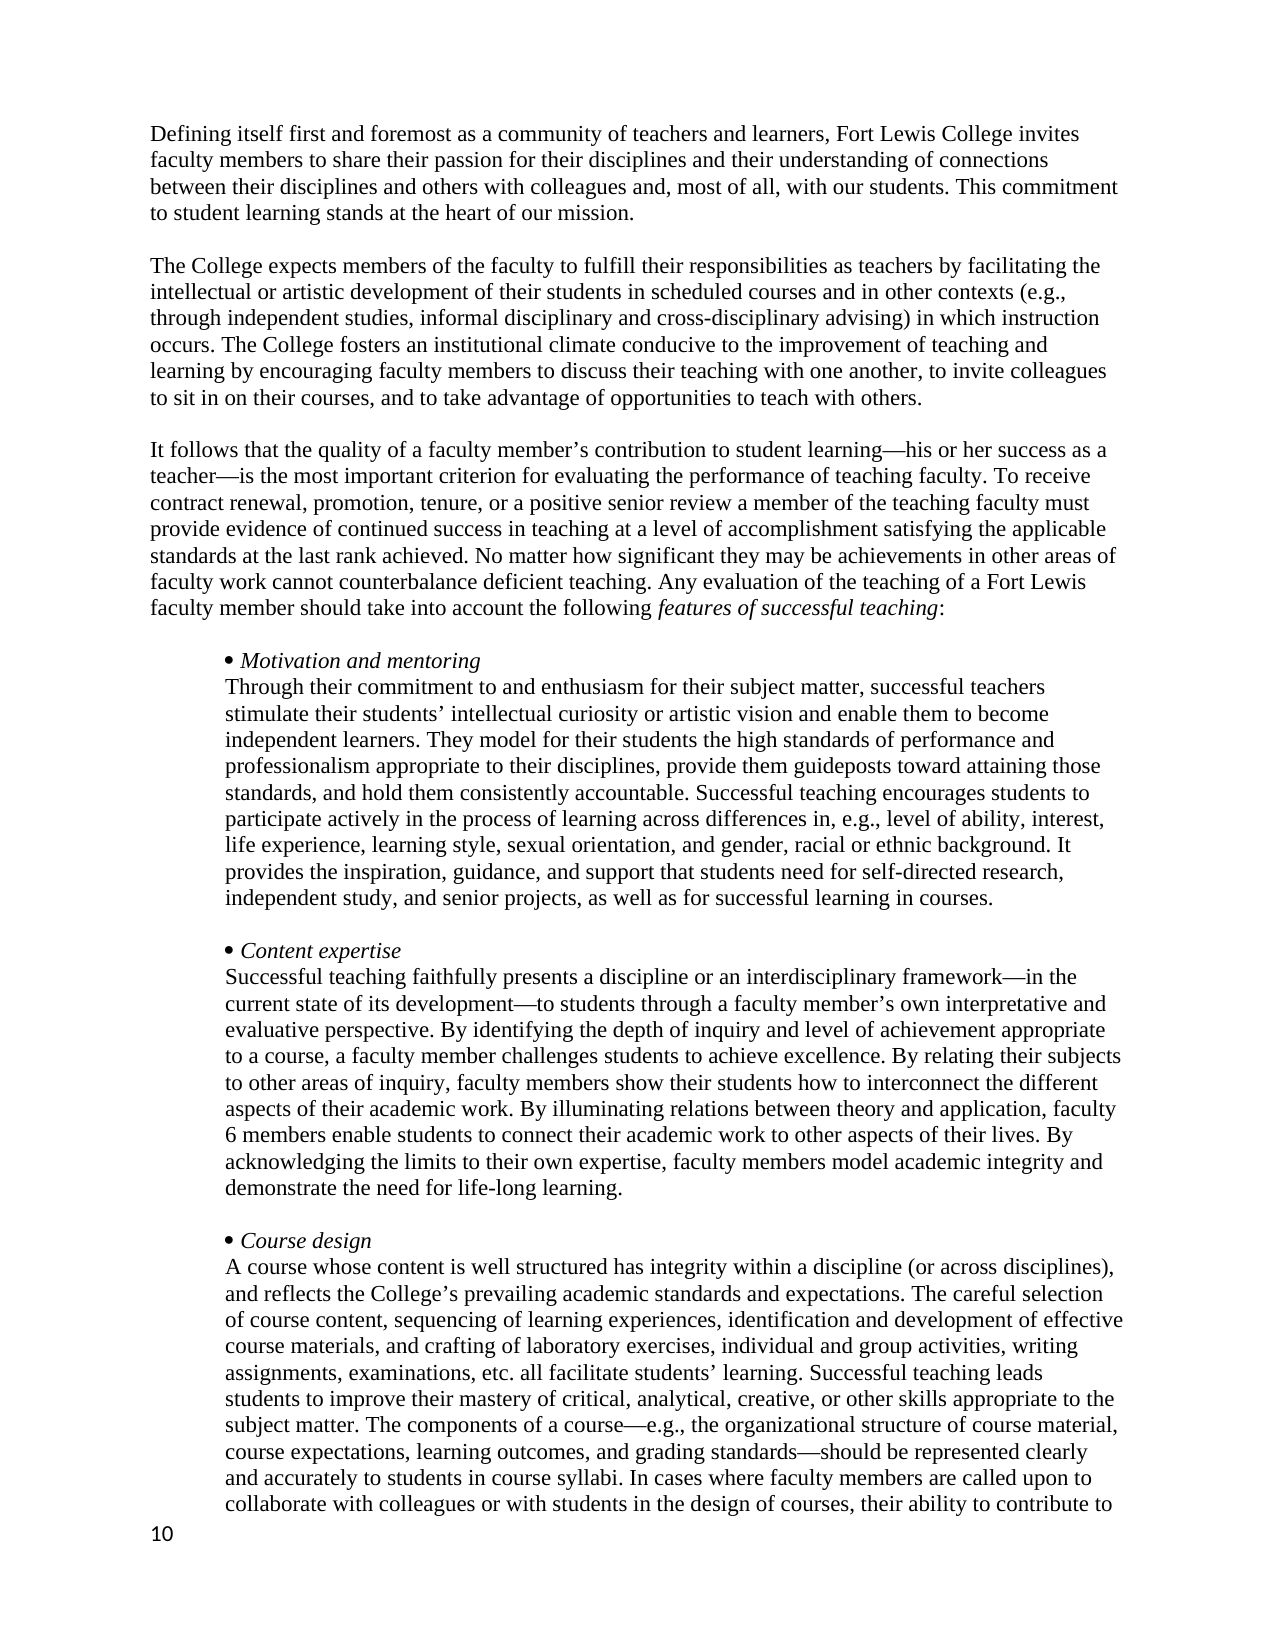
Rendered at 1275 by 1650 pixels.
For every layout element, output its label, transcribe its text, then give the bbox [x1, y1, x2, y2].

text Defining itself first and foremost as a community of teachers and learners, Fort Lewis College invites faculty members to share their passion for their disciplines and their understanding of connections between their disciplines and others with colleagues and, most of all, with our students. This commitment to student learning stands at the heart of our mission. [150, 120, 1125, 225]
text Successful teaching faithfully presents a discipline or an interdisciplinary framework—in the current state of its development—to students through a faculty member’s own interpretative and evaluative perspective. By identifying the depth of inquiry and level of achievement appropriate to a course, a faculty member challenges students to achieve excellence. By relating their subjects to other areas of inquiry, faculty members show their students how to interconnect the different aspects of their academic work. By illuminating relations between theory and application, faculty 6 members enable students to connect their academic work to other aspects of their lives. By acknowledging the limits to their own expertise, faculty members model academic integrity and demonstrate the need for life-long learning. [225, 963, 1125, 1201]
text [225, 1253, 1125, 1517]
text Content expertise [225, 937, 1125, 963]
text Through their commitment to and enthusiasm for their subject matter, successful teachers stimulate their students’ intellectual curiosity or artistic vision and enable them to become independent learners. They model for their students the high standards of performance and professionalism appropriate to their disciplines, provide them guideposts toward attaining those standards, and hold them consistently accountable. Successful teaching encourages students to participate actively in the process of learning across differences in, e.g., level of ability, interest, life experience, learning style, sexual orientation, and gender, racial or ethnic background. It provides the inspiration, guidance, and support that students need for self-directed research, independent study, and senior projects, as well as for successful learning in courses. [225, 673, 1125, 911]
text The College expects members of the faculty to fulfill their responsibilities as teachers by facilitating the intellectual or artistic development of their students in scheduled courses and in other contexts (e.g., through independent studies, informal disciplinary and cross-disciplinary advising) in which instruction occurs. The College fosters an institutional climate conducive to the improvement of teaching and learning by encouraging faculty members to discuss their teaching with one another, to invite colleagues to sit in on their courses, and to take advantage of opportunities to teach with others. [150, 252, 1125, 410]
text Course design [225, 1227, 1125, 1253]
text It follows that the quality of a faculty member’s contribution to student learning—his or her success as a teacher—is the most important criterion for evaluating the performance of teaching faculty. To receive contract renewal, promotion, tenure, or a positive senior review a member of the teaching faculty must provide evidence of continued success in teaching at a level of accomplishment satisfying the applicable standards at the last rank achieved. No matter how significant they may be achievements in other areas of faculty work cannot counterbalance deficient teaching. Any evaluation of the teaching of a Fort Lewis faculty member should take into account the following features of successful teaching: [150, 436, 1125, 621]
text Motivation and mentoring [150, 647, 1125, 673]
